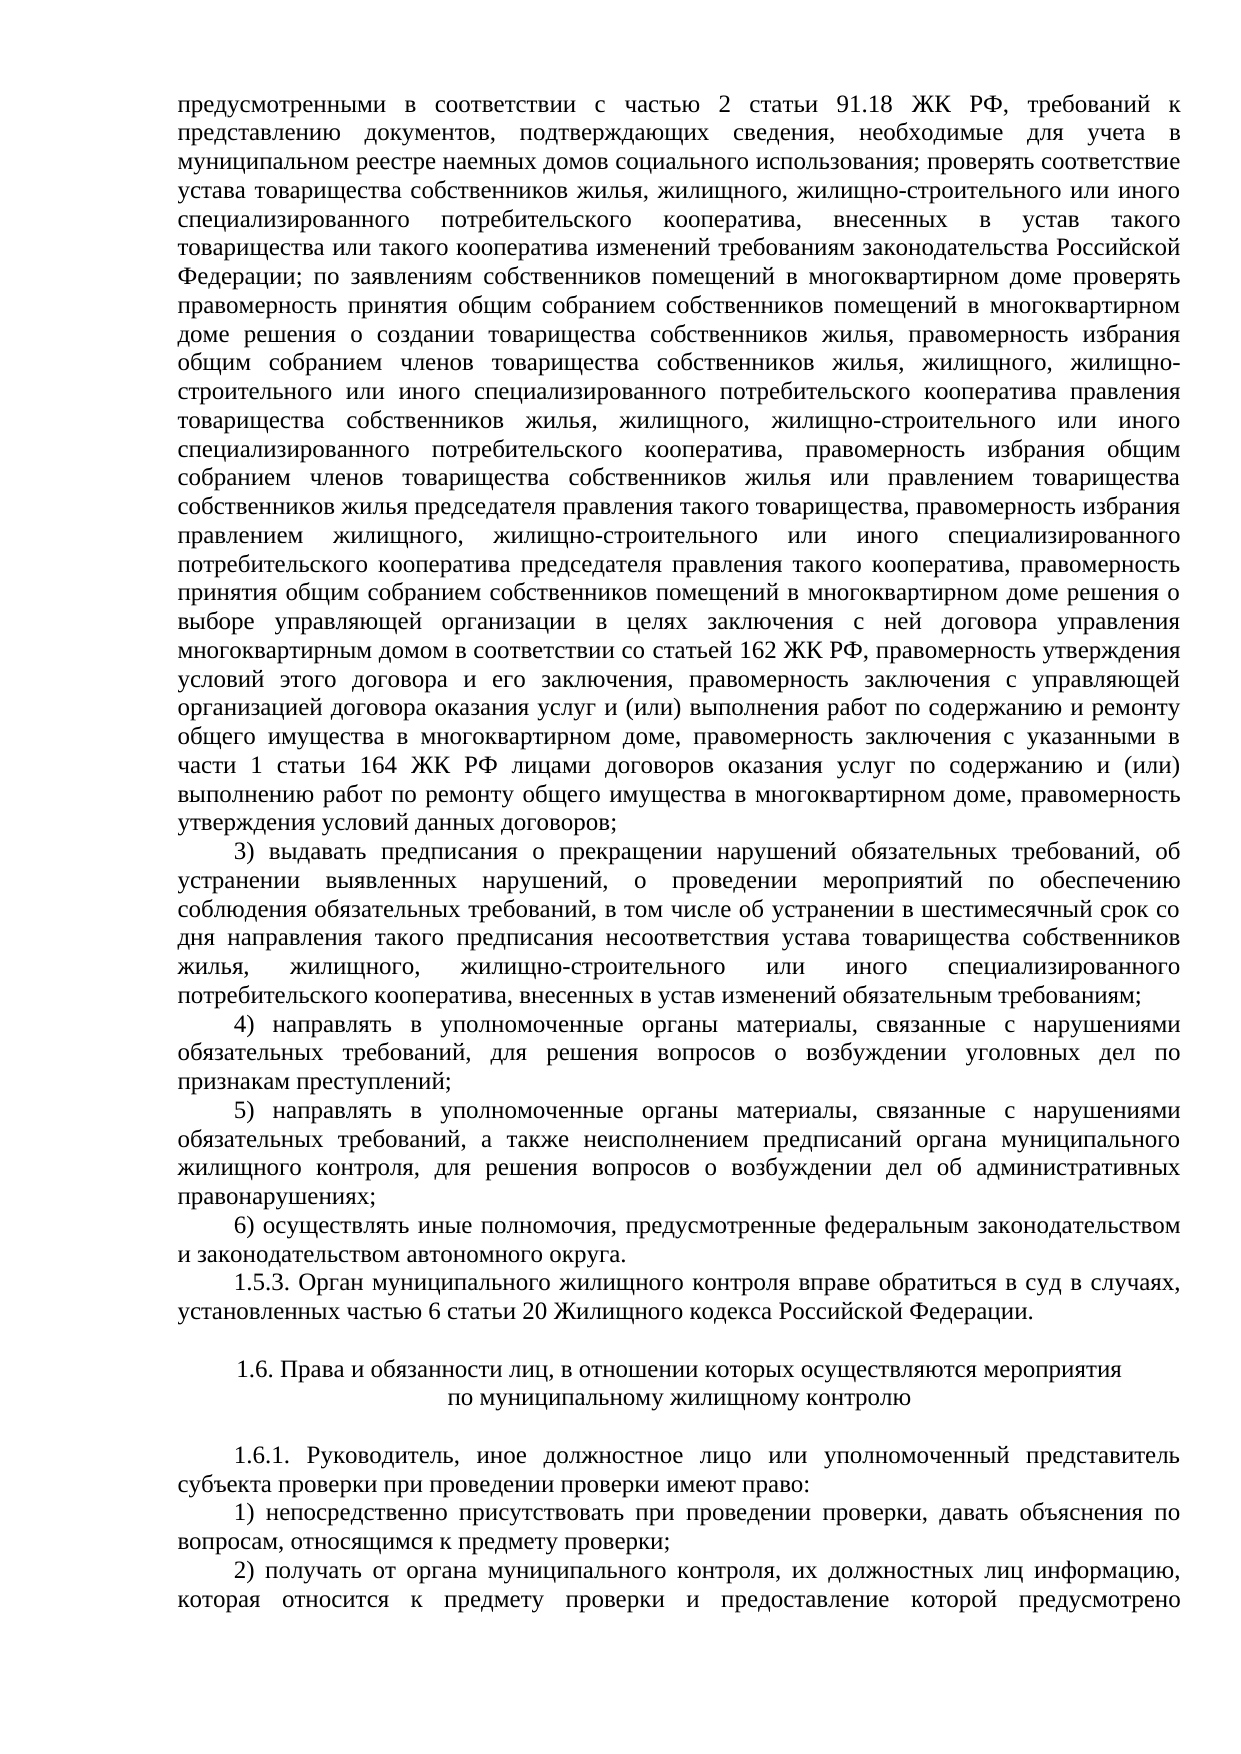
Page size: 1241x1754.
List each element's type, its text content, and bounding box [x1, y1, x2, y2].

text 1.6.1. Руководитель, иное должностное лицо или уполномоченный представитель субъекта проверки при проведении проверки имеют право: [177, 1440, 1181, 1497]
text 1) непосредственно присутствовать при проведении проверки, давать объяснения по вопросам, относящимся к предмету проверки; [177, 1497, 1181, 1555]
text 3) выдавать предписания о прекращении нарушений обязательных требований, об устранении выявленных нарушений, о проведении мероприятий по обеспечению соблюдения обязательных требований, в том числе об устранении в шестимесячный срок со дня направления такого предписания несоответствия устава товарищества собственников жилья, жилищного, жилищно-строительного или иного специализированного потребительского кооператива, внесенных в устав изменений обязательным требованиям; [177, 836, 1181, 1009]
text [177, 1555, 1181, 1612]
text 1.5.3. Орган муниципального жилищного контроля вправе обратиться в суд в случаях, установленных частью 6 статьи 20 Жилищного кодекса Российской Федерации. [177, 1267, 1181, 1325]
text 5) направлять в уполномоченные органы материалы, связанные с нарушениями обязательных требований, а также неисполнением предписаний органа муниципального жилищного контроля, для решения вопросов о возбуждении дел об административных правонарушениях; [177, 1095, 1181, 1210]
text 6) осуществлять иные полномочия, предусмотренные федеральным законодательством и законодательством автономного округа. [177, 1210, 1181, 1267]
text по муниципальному жилищному контролю [177, 1382, 1181, 1411]
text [177, 89, 1181, 836]
text 4) направлять в уполномоченные органы материалы, связанные с нарушениями обязательных требований, для решения вопросов о возбуждении уголовных дел по признакам преступлений; [177, 1009, 1181, 1095]
text 1.6. Права и обязанности лиц, в отношении которых осуществляются мероприятия [177, 1354, 1181, 1382]
